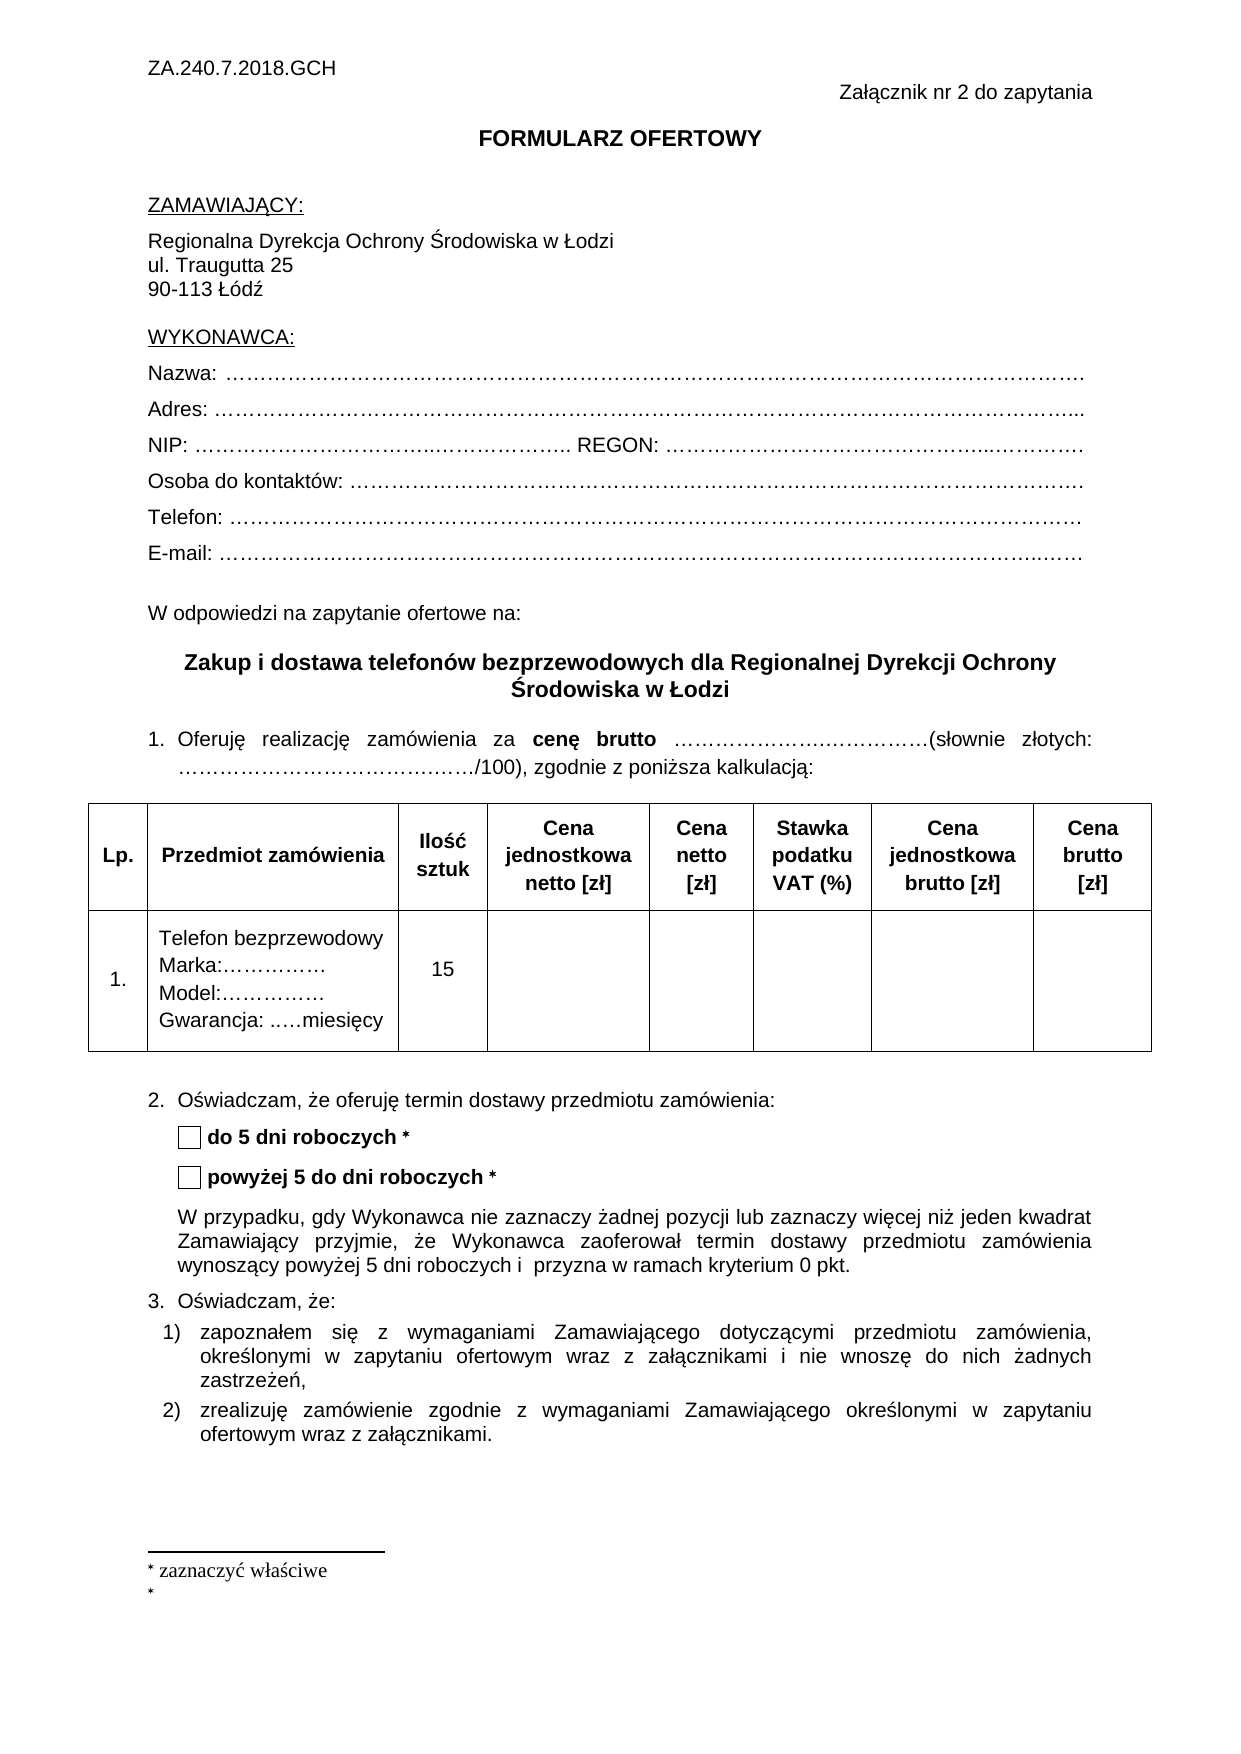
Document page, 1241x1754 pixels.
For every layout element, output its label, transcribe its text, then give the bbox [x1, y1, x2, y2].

text do 5 dni roboczych [148, 1125, 1092, 1149]
text NIP: ……………………………..……………….. REGON: ………………………………………...…………. [148, 433, 1092, 457]
list zapoznałem się z wymaganiami Zamawiającego dotyczącymi przedmiotu zamówienia, określonymi w zapytaniu ofertowym wraz z załącznikami i nie wnoszę do nich żadnych zastrzeżeń, [162, 1319, 1092, 1391]
text Zakup i dostawa telefonów bezprzewodowych dla Regionalnej Dyrekcji Ochrony Środowiska w Łodzi [148, 649, 1092, 702]
table_cell Telefon bezprzewodowy Marka:…………… Model:…………… Gwarancja: ..…miesięcy [148, 911, 398, 1051]
table_header Cena jednostkowa brutto [zł] [872, 804, 1033, 910]
text FORMULARZ OFERTOWY [148, 125, 1092, 152]
list Oświadczam, że oferuję termin dostawy przedmiotu zamówienia: [148, 1088, 1092, 1112]
text WYKONAWCA: [148, 325, 1092, 349]
text ul. Traugutta 25 [148, 253, 1092, 277]
table_cell [1034, 911, 1151, 1051]
text Nazwa: ……………………………………………………………………………………………………………. Adres: ……………………………………………………………………………………………………………... [148, 361, 1092, 421]
text ZAMAWIAJĄCY: [148, 193, 1092, 217]
table_header Przedmiot zamówienia [148, 804, 398, 910]
text Telefon: …………………………………………………………………………………………………………… [148, 504, 1092, 528]
text E-mail: ………………………………………………………………………………………………………..…… [148, 541, 1092, 564]
table_cell [650, 911, 753, 1051]
table_header Cena jednostkowa netto [zł] [488, 804, 649, 910]
table_cell 1. [89, 911, 147, 1051]
text Regionalna Dyrekcja Ochrony Środowiska w Łodzi [148, 229, 1092, 253]
table_cell [754, 911, 871, 1051]
table_header Stawka podatku VAT (%) [754, 804, 871, 910]
table_header Lp. [89, 804, 147, 910]
list Oświadczam, że: [148, 1289, 1092, 1313]
table_cell 15 [399, 911, 487, 1051]
table_header Cena brutto [zł] [1034, 804, 1151, 910]
table_header Ilość sztuk [399, 804, 487, 910]
list Oferuję realizację zamówienia za cenę brutto ………………….……………(słownie złotych: ……………………………….……/100), zgodnie z poniższa kalkulacją: [148, 727, 1092, 778]
table_cell [872, 911, 1033, 1051]
table_cell [488, 911, 649, 1051]
text W przypadku, gdy Wykonawca nie zaznaczy żadnej pozycji lub zaznaczy więcej niż jeden kwadrat Zamawiający przyjmie, że Wykonawca zaoferował termin dostawy przedmiotu zamówienia wynoszący powyżej 5 dni roboczych i przyzna w ramach kryterium 0 pkt. [177, 1205, 1092, 1277]
list zrealizuję zamówienie zgodnie z wymaganiami Zamawiającego określonymi w zapytaniu ofertowym wraz z załącznikami. [162, 1398, 1092, 1446]
text powyżej 5 do dni roboczych [148, 1165, 1092, 1189]
table_header Cena netto [zł] [650, 804, 753, 910]
text 90-113 Łódź [148, 277, 1092, 301]
text Osoba do kontaktów: ……………………………………………………………………………………………. [148, 469, 1092, 493]
text W odpowiedzi na zapytanie ofertowe na: [148, 600, 1092, 624]
